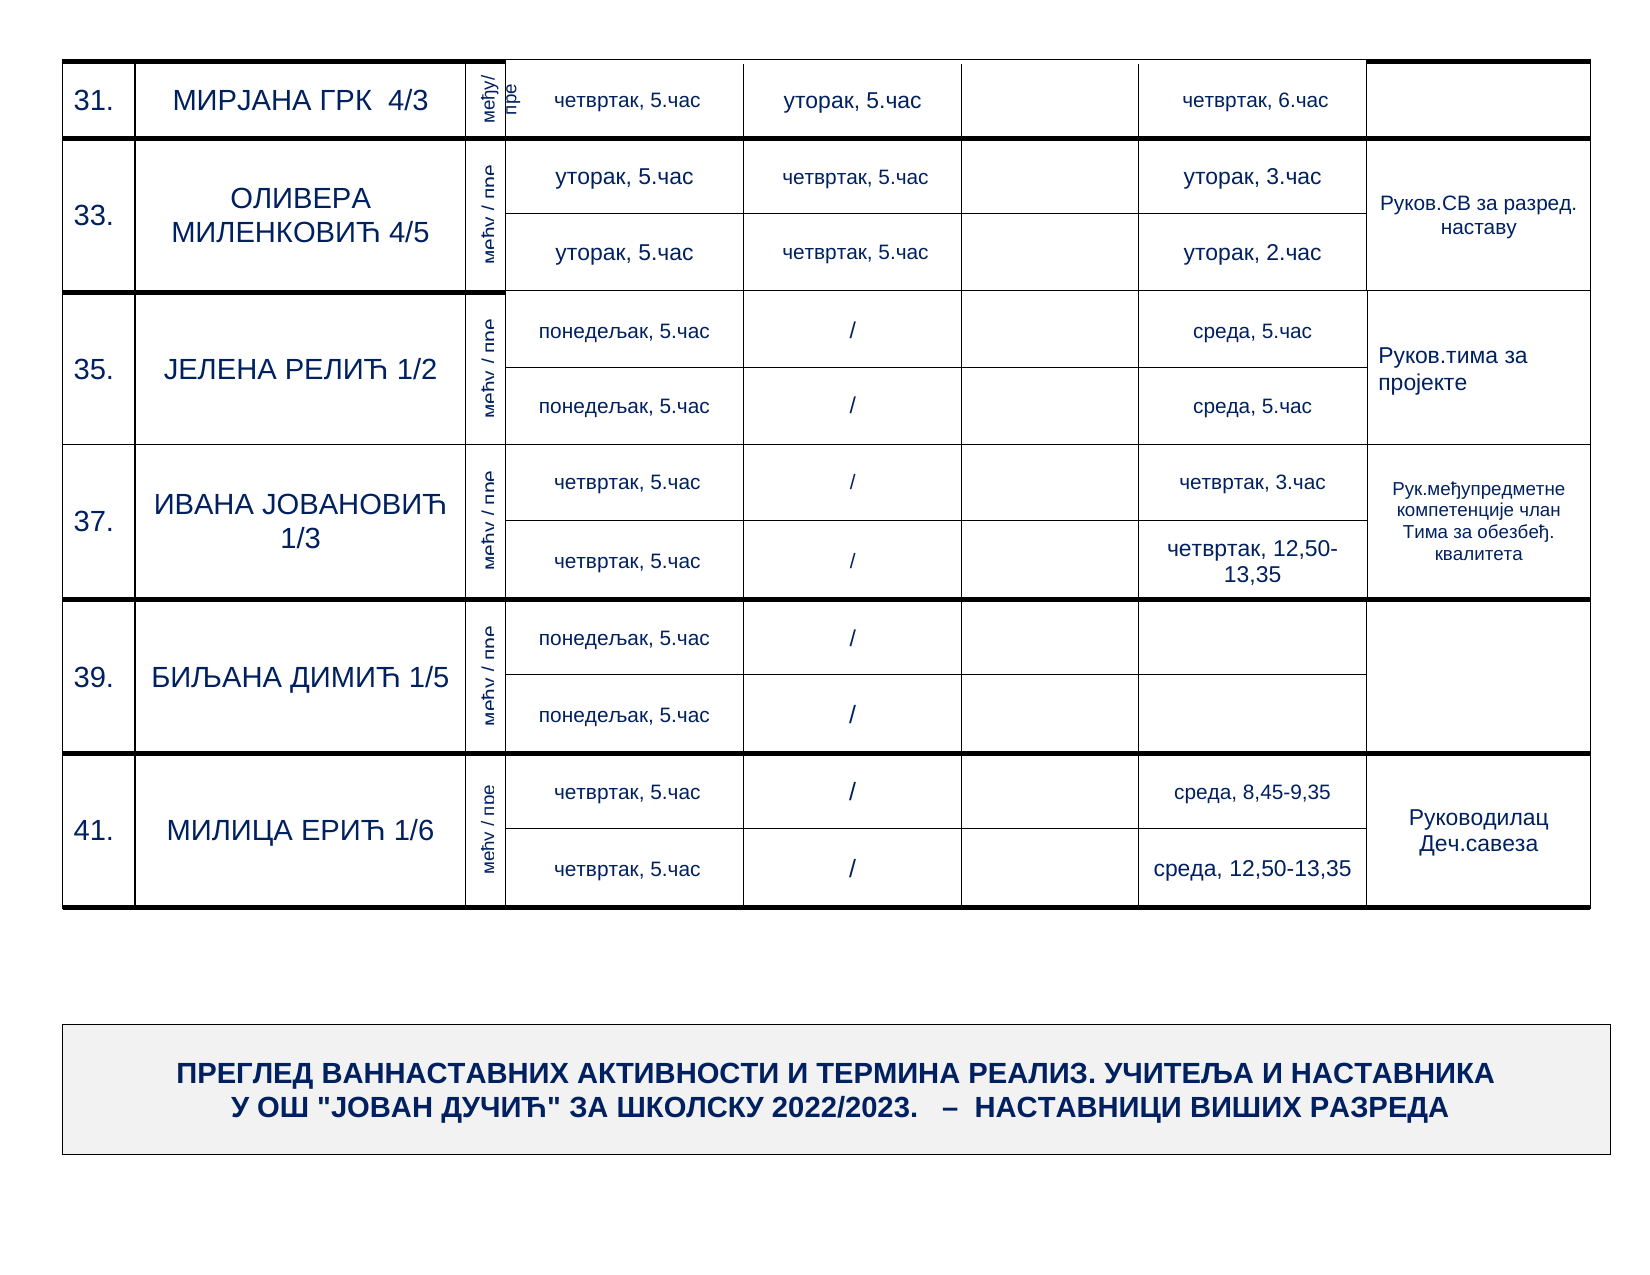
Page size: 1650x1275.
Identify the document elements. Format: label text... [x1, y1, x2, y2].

table_cell Рук.међупредметне компетенције члан Тима за обезбеђ. квалитета [1368, 445, 1590, 597]
table_cell четвртак, 5.час [506, 60, 743, 136]
table_cell [962, 291, 1138, 367]
table_cell [63, 445, 134, 597]
table_cell уторак, 5.час [743, 60, 962, 136]
table_cell [63, 141, 134, 290]
table_cell среда, 5.час [1139, 291, 1367, 367]
table_cell Руков.СВ за разред. наставу [1367, 141, 1590, 290]
table_cell [63, 295, 134, 443]
table_cell уторак, 5.час [506, 141, 743, 213]
table_cell / [744, 756, 961, 828]
table_cell четвртак, 5.час [506, 756, 743, 828]
table_cell / [744, 602, 961, 674]
table_cell четвртак, 6.час [1138, 60, 1366, 136]
table_cell четвртак, 12,50-13,35 [1139, 521, 1367, 597]
table_cell понедељак, 5.час [506, 291, 743, 367]
table_cell међу/пре [466, 64, 505, 136]
table_cell Руководилац Деч.савеза [1367, 756, 1590, 905]
table_cell [962, 141, 1138, 213]
table_cell понедељак, 5.час [506, 368, 743, 443]
table_cell међу / пре [466, 756, 505, 905]
table_cell [1139, 602, 1366, 674]
table_cell [63, 602, 134, 751]
table_cell ОЛИВЕРА МИЛЕНКОВИЋ 4/5 [136, 141, 465, 290]
table_cell уторак, 2.час [1139, 214, 1366, 290]
table_cell [962, 445, 1138, 520]
table_cell ИВАНА ЈОВАНОВИЋ 1/3 [136, 445, 465, 597]
table_cell / [744, 291, 961, 367]
table_cell [962, 60, 1138, 136]
table_cell уторак, 3.час [1139, 141, 1366, 213]
table_cell ЈЕЛЕНА РЕЛИЋ 1/2 [136, 295, 465, 443]
table_cell / [744, 368, 961, 443]
table_cell / [744, 829, 961, 905]
table_cell понедељак, 5.час [506, 602, 743, 674]
table_cell среда, 8,45-9,35 [1139, 756, 1366, 828]
table_cell [962, 521, 1138, 597]
table_cell [1367, 64, 1590, 136]
table_cell четвртак, 5.час [744, 141, 961, 213]
table_cell БИЉАНА ДИМИЋ 1/5 [136, 602, 465, 751]
table_cell / [744, 521, 961, 597]
table_cell [962, 756, 1138, 828]
table_header ПРЕГЛЕД ВАННАСТАВНИХ АКТИВНОСТИ И ТЕРМИНА РЕАЛИЗ. УЧИТЕЉА И НАСТАВНИКА У ОШ "ЈОВАН ДУЧИЋ" ЗА ШКОЛСКУ 2022/2023. – НАСТАВНИЦИ ВИШИХ РАЗРЕДА [63, 1025, 1610, 1154]
table_cell / [744, 445, 961, 520]
table_cell четвртак, 5.час [506, 829, 743, 905]
table_cell међу / пре [466, 141, 505, 290]
table_cell Руков.тима за пројекте [1368, 291, 1590, 443]
table_cell међу / пре [466, 445, 505, 597]
table_cell [1367, 602, 1590, 751]
table_cell уторак, 5.час [506, 214, 743, 290]
table_cell четвртак, 5.час [744, 214, 961, 290]
table_cell четвртак, 3.час [1139, 445, 1367, 520]
table_cell [962, 214, 1138, 290]
table_cell међу / пре [466, 295, 505, 443]
table_cell [962, 602, 1138, 674]
table_cell МИРЈАНА ГРК 4/3 [136, 64, 465, 136]
table_cell [962, 675, 1138, 751]
table_cell [63, 756, 134, 905]
table_cell [962, 368, 1138, 443]
table_cell [1139, 675, 1366, 751]
table_cell међу / пре [466, 602, 505, 751]
table_cell четвртак, 5.час [506, 521, 743, 597]
table_cell среда, 5.час [1139, 368, 1367, 443]
table_cell четвртак, 5.час [506, 445, 743, 520]
table_cell среда, 12,50-13,35 [1139, 829, 1366, 905]
table_cell МИЛИЦА ЕРИЋ 1/6 [136, 756, 465, 905]
table_cell [63, 64, 134, 136]
table_cell / [744, 675, 961, 751]
table_cell [962, 829, 1138, 905]
table_cell понедељак, 5.час [506, 675, 743, 751]
